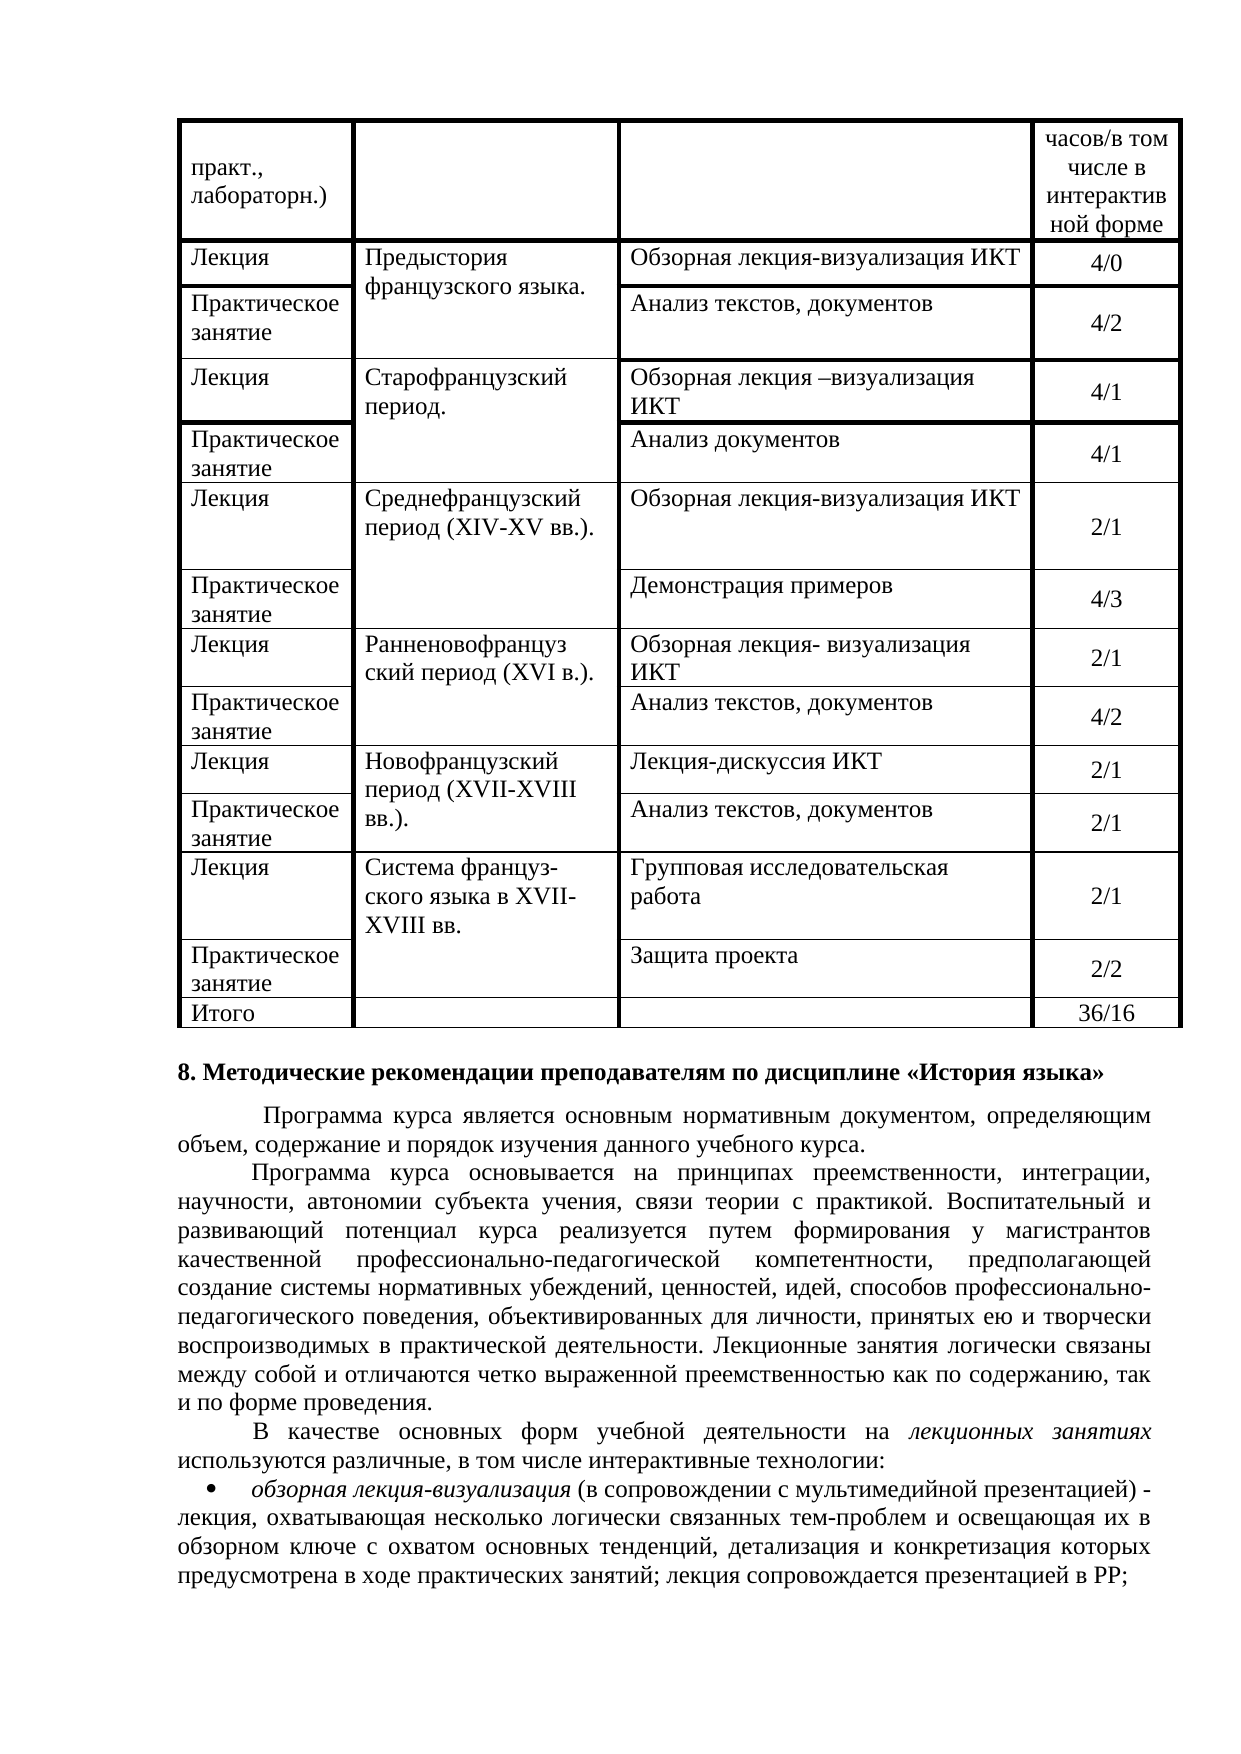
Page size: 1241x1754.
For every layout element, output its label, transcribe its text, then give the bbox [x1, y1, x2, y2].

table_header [1035, 123, 1178, 238]
table_cell 4/2 [1035, 288, 1178, 357]
table_cell Практическое занятие [182, 425, 351, 482]
table_cell 2/1 [1035, 629, 1178, 686]
table_cell Практическое занятие [182, 687, 351, 745]
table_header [356, 123, 617, 238]
table_cell Лекция [182, 746, 351, 793]
table_cell Лекция [182, 483, 351, 569]
table_cell Практическое занятие [182, 288, 351, 357]
table_cell 2/1 [1035, 794, 1178, 851]
table_cell Анализ текстов, документов [621, 288, 1030, 357]
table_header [182, 123, 351, 238]
table_cell Групповая исследовательская работа [621, 853, 1030, 939]
table_cell 36/16 [1035, 998, 1178, 1027]
table_cell Обзорная лекция –визуализация ИКТ [621, 362, 1030, 420]
table_cell Предыстория французского языка. [356, 243, 617, 357]
text 8. Методические рекомендации преподавателям по дисциплине «История языка» [177, 1057, 1152, 1086]
table_cell Анализ документов [621, 425, 1030, 482]
table_cell Лекция [182, 243, 351, 283]
table_cell Анализ текстов, документов [621, 687, 1030, 745]
list обзорная лекция-визуализация (в сопровождении с мультимедийной презентацией) - лекция, охватывающая несколько логически связанных тем-проблем и освещающая их в обзорном ключе с охватом основных тенденций, детализация и конкретизация которых предусмотрена в ходе практических занятий; лекция сопровождается презентацией в РР; [177, 1474, 1152, 1589]
table_cell 2/1 [1035, 746, 1178, 793]
text Программа курса является основным нормативным документом, определяющим объем, содержание и порядок изучения данного учебного курса. [177, 1100, 1152, 1157]
table_cell Ранненовофранцуз ский период (XVI в.). [356, 629, 617, 745]
table_cell Новофранцузский период (XVII-XVIII вв.). [356, 746, 617, 851]
table_cell Практическое занятие [182, 794, 351, 851]
table_cell Лекция-дискуссия ИКТ [621, 746, 1030, 793]
table_cell [621, 998, 1030, 1027]
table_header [621, 123, 1030, 238]
table_cell Лекция [182, 629, 351, 686]
table_cell Обзорная лекция-визуализация ИКТ [621, 483, 1030, 569]
table_cell 4/1 [1035, 425, 1178, 482]
table_cell Лекция [182, 853, 351, 939]
table_cell 2/1 [1035, 483, 1178, 569]
table_cell 4/0 [1035, 243, 1178, 283]
table_cell Итого [182, 998, 351, 1027]
table_cell Система француз-ского языка в XVII-XVIII вв. [356, 853, 617, 997]
table_cell Обзорная лекция- визуализация ИКТ [621, 629, 1030, 686]
table_cell [356, 998, 617, 1027]
table_cell Анализ текстов, документов [621, 794, 1030, 851]
table_cell Среднефранцузский период (XIV-XV вв.). [356, 483, 617, 628]
table_cell Старофранцузский период. [356, 359, 617, 482]
text В качестве основных форм учебной деятельности на лекционных занятиях используются различные, в том числе интерактивные технологии: [177, 1416, 1152, 1474]
table_cell Обзорная лекция-визуализация ИКТ [621, 243, 1030, 283]
table_cell Практическое занятие [182, 940, 351, 997]
table_cell Защита проекта [621, 940, 1030, 997]
table_cell Практическое занятие [182, 570, 351, 628]
table_cell 4/1 [1035, 362, 1178, 420]
table_cell 4/3 [1035, 570, 1178, 628]
table_cell 2/2 [1035, 940, 1178, 997]
table_cell Демонстрация примеров [621, 570, 1030, 628]
table_cell 2/1 [1035, 853, 1178, 939]
text Программа курса основывается на принципах преемственности, интеграции, научности, автономии субъекта учения, связи теории с практикой. Воспитательный и развивающий потенциал курса реализуется путем формирования у магистрантов качественной профессионально-педагогической компетентности, предполагающей создание системы нормативных убеждений, ценностей, идей, способов профессионально-педагогического поведения, объективированных для личности, принятых ею и творчески воспроизводимых в практической деятельности. Лекционные занятия логически связаны между собой и отличаются четко выраженной преемственностью как по содержанию, так и по форме проведения. [177, 1157, 1152, 1416]
table_cell Лекция [182, 359, 351, 420]
table_cell 4/2 [1035, 687, 1178, 745]
